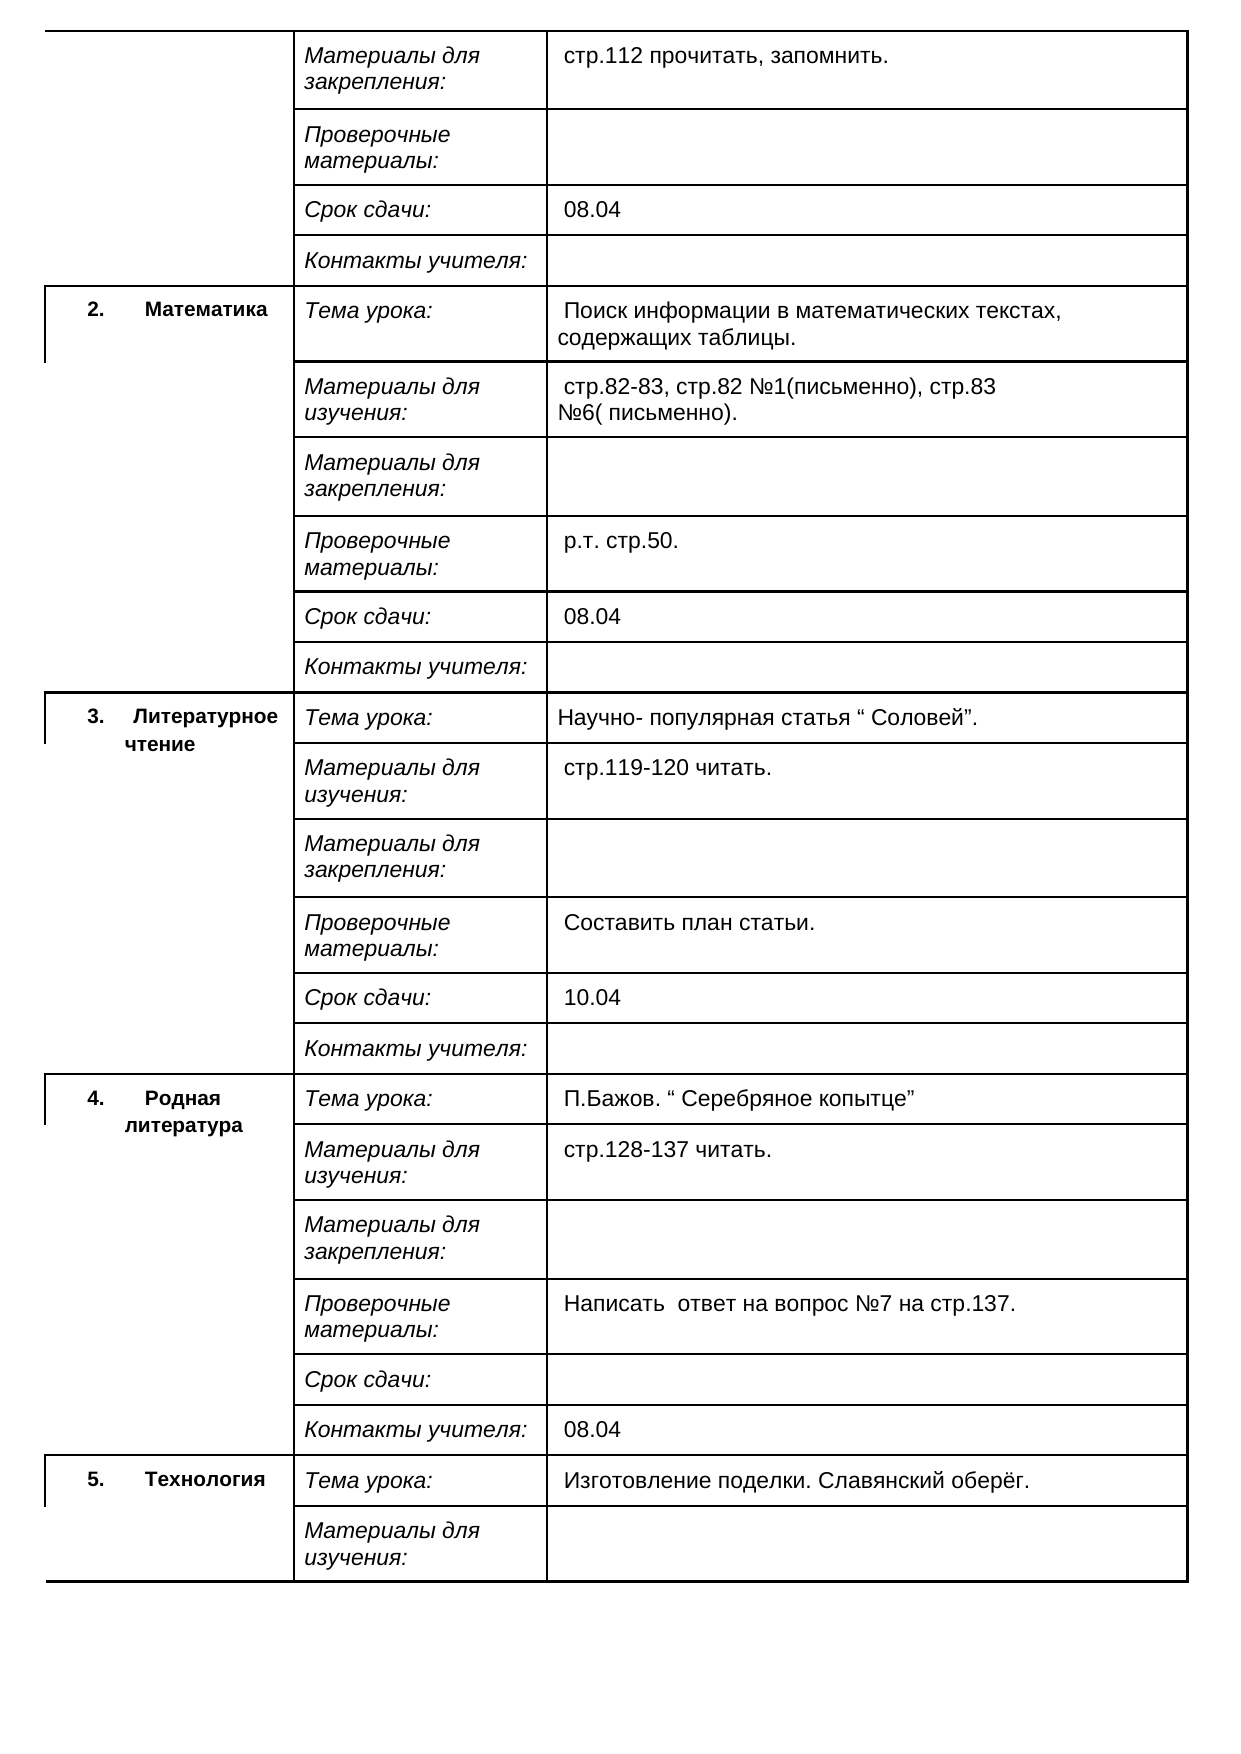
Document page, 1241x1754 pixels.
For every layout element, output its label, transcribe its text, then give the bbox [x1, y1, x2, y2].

table_cell Материалы для закрепления: [295, 820, 546, 896]
table_cell Материалы для изучения: [295, 363, 546, 436]
table_cell [548, 643, 1186, 691]
table_cell 5. Технология [45, 1456, 293, 1580]
table_cell Тема урока: [295, 287, 546, 360]
table_cell Изготовление поделки. Славянский оберёг. [548, 1456, 1186, 1505]
table_cell Проверочные материалы: [295, 898, 546, 972]
table_cell 2. Математика [45, 287, 293, 691]
table_cell П.Бажов. “ Серебряное копытце” [548, 1075, 1186, 1123]
table_cell Проверочные материалы: [295, 517, 546, 590]
table_cell [548, 236, 1186, 285]
table_cell Материалы для закрепления: [295, 32, 546, 108]
table_cell Поиск информации в математических текстах, содержащих таблицы. [548, 287, 1186, 360]
table_cell Написать ответ на вопрос №7 на стр.137. [548, 1280, 1186, 1353]
table_cell [548, 1507, 1186, 1580]
table_cell 08.04 [548, 186, 1186, 234]
table_cell [548, 438, 1186, 515]
table_cell Научно- популярная статья “ Соловей”. [548, 694, 1186, 742]
table_cell Срок сдачи: [295, 1355, 546, 1404]
table_cell стр.119-120 читать. [548, 744, 1186, 817]
table_cell Срок сдачи: [295, 186, 546, 234]
table_cell [548, 1355, 1186, 1404]
table_cell [548, 110, 1186, 184]
table_cell Контакты учителя: [295, 1406, 546, 1454]
table_cell 3. Литературное чтение [45, 694, 293, 1073]
table_cell Материалы для закрепления: [295, 438, 546, 515]
table_cell Контакты учителя: [295, 643, 546, 691]
table_cell [548, 820, 1186, 896]
table_cell Материалы для изучения: [295, 1125, 546, 1199]
table_cell р.т. стр.50. [548, 517, 1186, 590]
table_cell 08.04 [548, 1406, 1186, 1454]
table_cell Составить план статьи. [548, 898, 1186, 972]
table_cell Тема урока: [295, 1075, 546, 1123]
table_cell Контакты учителя: [295, 236, 546, 285]
table_cell Контакты учителя: [295, 1024, 546, 1073]
table_cell Срок сдачи: [295, 974, 546, 1022]
table_cell Срок сдачи: [295, 593, 546, 641]
table_cell [548, 1201, 1186, 1278]
table_cell Проверочные материалы: [295, 110, 546, 184]
table_cell Материалы для изучения: [295, 744, 546, 817]
table_cell Проверочные материалы: [295, 1280, 546, 1353]
table_cell 10.04 [548, 974, 1186, 1022]
table_cell Тема урока: [295, 694, 546, 742]
table_cell стр.82-83, стр.82 №1(письменно), стр.83 №6( письменно). [548, 363, 1186, 436]
table_cell Тема урока: [295, 1456, 546, 1505]
table_cell стр.112 прочитать, запомнить. [548, 32, 1186, 108]
table_cell [548, 1024, 1186, 1073]
table_cell стр.128-137 читать. [548, 1125, 1186, 1199]
table_cell 08.04 [548, 593, 1186, 641]
table_cell Материалы для закрепления: [295, 1201, 546, 1278]
table_cell Материалы для изучения: [295, 1507, 546, 1580]
table_cell 4. Родная литература [45, 1075, 293, 1454]
